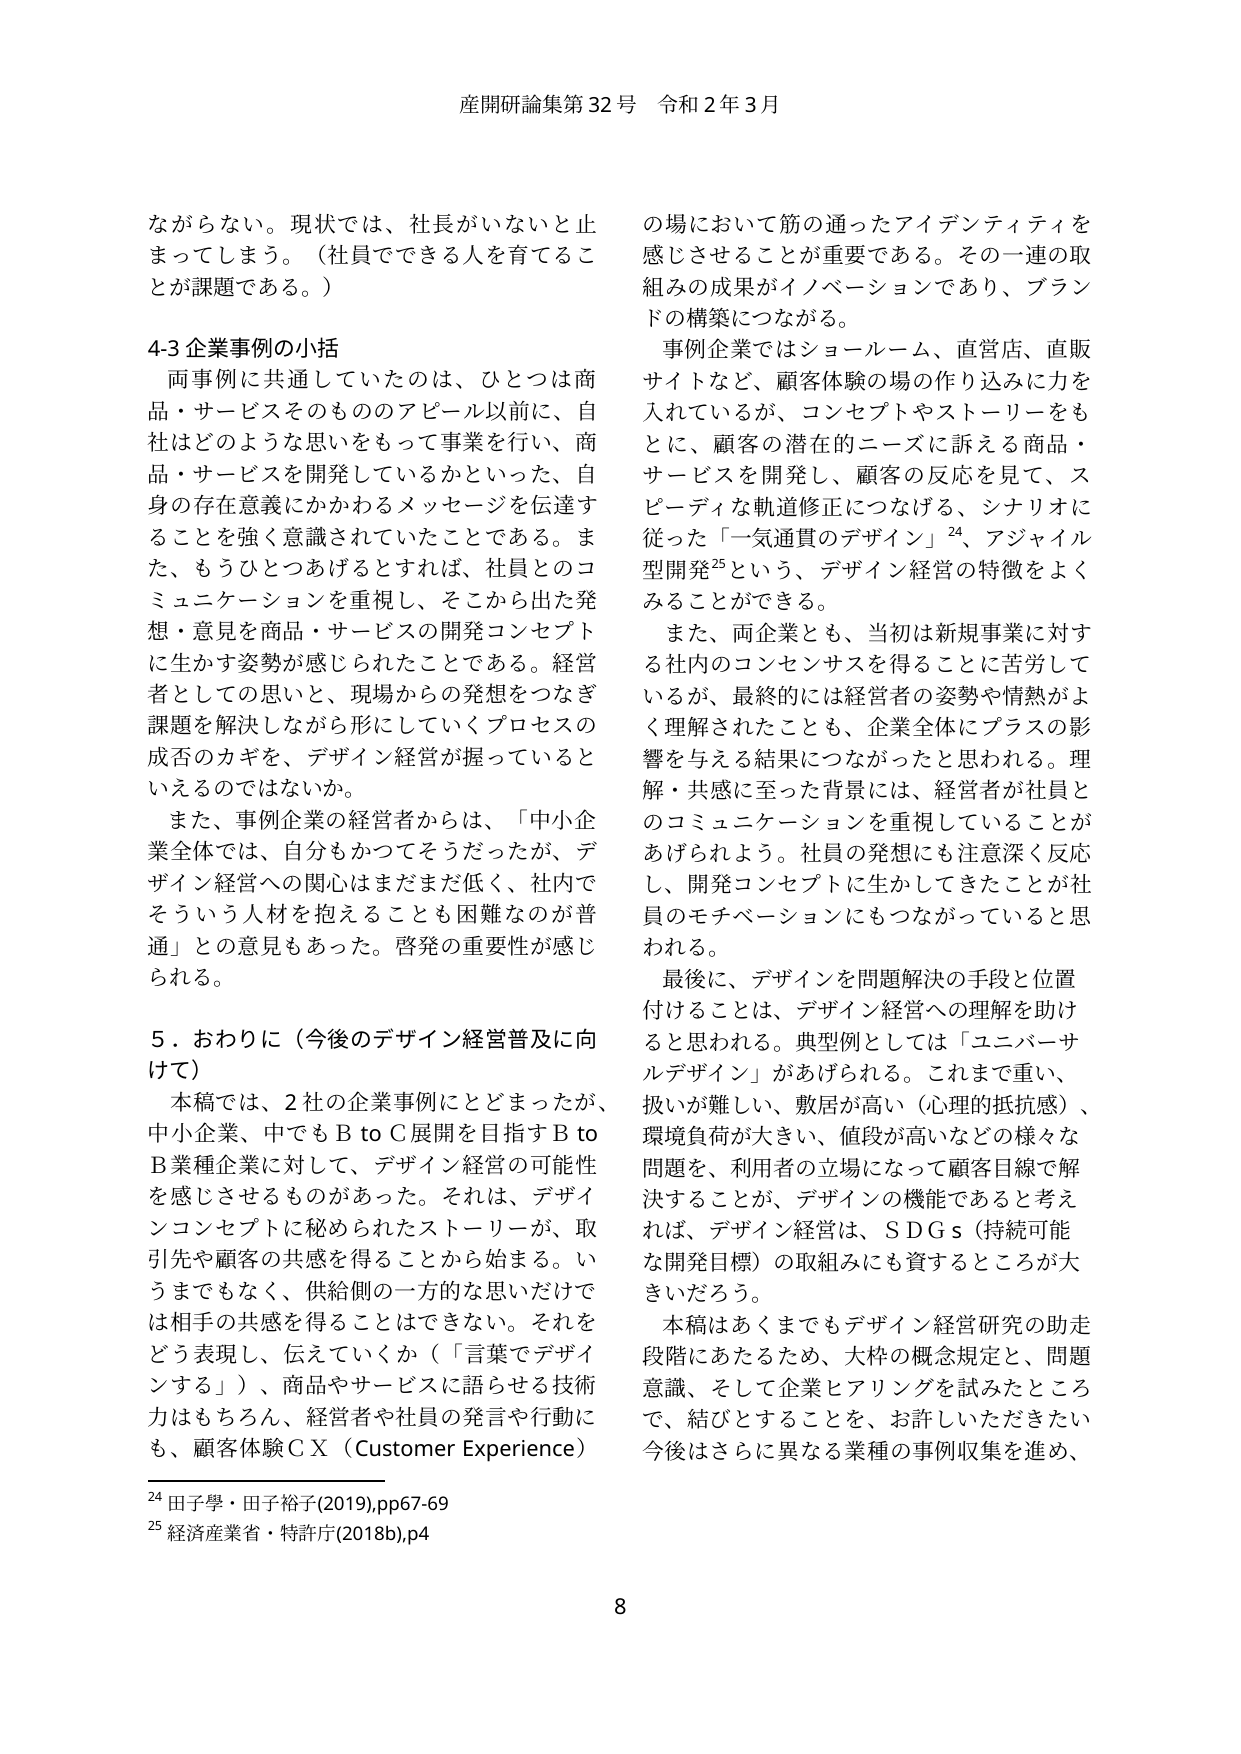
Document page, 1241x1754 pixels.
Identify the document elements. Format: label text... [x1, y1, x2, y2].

text ５．おわりに（今後のデザイン経営普及に向けて） [148, 1022, 598, 1085]
text 最後に、デザインを問題解決の手段と位置付けることは、デザイン経営への理解を助けると思われる。典型例としては「ユニバーサルデザイン」があげられる。これまで重い、扱いが難しい、敷居が高い（心理的抵抗感）、環境負荷が大きい、値段が高いなどの様々な問題を、利用者の立場になって顧客目線で解決することが、デザインの機能であると考えれば、デザイン経営は、ＳＤＧs（持続可能な開発目標）の取組みにも資するところが大きいだろう。 [642, 962, 1092, 1308]
text 事例企業ではショールーム、直営店、直販サイトなど、顧客体験の場の作り込みに力を入れているが、コンセプトやストーリーをもとに、顧客の潜在的ニーズに訴える商品・サービスを開発し、顧客の反応を見て、スピーディな軌道修正につなげる、シナリオに従った「一気通貫のデザイン」、アジャイル型開発という、デザイン経営の特徴をよくみることができる。 [642, 333, 1092, 616]
text デザイン経営に関して大切なこと：デザインができるだけでなく、行動力や熱意もすべて必要になる。デザインを考えることができても、その先のことができないと、試作までつながらない。現状では、社長がいないと止まってしまう。（社員でできる人を育てることが課題である。） [148, 207, 598, 301]
text 本稿はあくまでもデザイン経営研究の助走段階にあたるため、大枠の概念規定と、問題意識、そして企業ヒアリングを試みたところで、結びとすることを、お許しいただきたい。今後はさらに異なる業種の事例収集を進め、デザイン経営の可能性について引き続き探っていきたい。 [642, 1308, 1092, 1465]
text また、事例企業の経営者からは、「中小企業全体では、自分もかつてそうだったが、デザイン経営への関心はまだまだ低く、社内でそういう人材を抱えることも困難なのが普通」との意見もあった。啓発の重要性が感じられる。 [148, 803, 598, 992]
text 両事例に共通していたのは、ひとつは商品・サービスそのもののアピール以前に、自社はどのような思いをもって事業を行い、商品・サービスを開発しているかといった、自身の存在意義にかかわるメッセージを伝達することを強く意識されていたことである。また、もうひとつあげるとすれば、社員とのコミュニケーションを重視し、そこから出た発想・意見を商品・サービスの開発コンセプトに生かす姿勢が感じられたことである。経営者としての思いと、現場からの発想をつなぎ、課題を解決しながら形にしていくプロセスの成否のカギを、デザイン経営が握っているといえるのではないか。 [148, 363, 598, 803]
text 本稿では、2社の企業事例にとどまったが、中小企業、中でもＢtoＣ展開を目指すＢtoＢ業種企業に対して、デザイン経営の可能性を感じさせるものがあった。それは、デザインコンセプトに秘められたストーリーが、取引先や顧客の共感を得ることから始まる。いうまでもなく、供給側の一方的な思いだけでは相手の共感を得ることはできない。それをどう表現し、伝えていくか（「言葉でデザインする」）、商品やサービスに語らせる技術力はもちろん、経営者や社員の発言や行動にも、顧客体験ＣＸ（Customer Experience）の場において筋の通ったアイデンティティを感じさせることが重要である。その一連の取組みの成果がイノベーションであり、ブランドの構築につながる。 [642, 207, 1092, 333]
text 本稿では、2社の企業事例にとどまったが、中小企業、中でもＢtoＣ展開を目指すＢtoＢ業種企業に対して、デザイン経営の可能性を感じさせるものがあった。それは、デザインコンセプトに秘められたストーリーが、取引先や顧客の共感を得ることから始まる。いうまでもなく、供給側の一方的な思いだけでは相手の共感を得ることはできない。それをどう表現し、伝えていくか（「言葉でデザインする」）、商品やサービスに語らせる技術力はもちろん、経営者や社員の発言や行動にも、顧客体験ＣＸ（Customer Experience）の場において筋の通ったアイデンティティを感じさせることが重要である。その一連の取組みの成果がイノベーションであり、ブランドの構築につながる。 [148, 1085, 598, 1463]
text 4-3 企業事例の小括 [148, 331, 598, 363]
text また、両企業とも、当初は新規事業に対する社内のコンセンサスを得ることに苦労しているが、最終的には経営者の姿勢や情熱がよく理解されたことも、企業全体にプラスの影響を与える結果につながったと思われる。理解・共感に至った背景には、経営者が社員とのコミュニケーションを重視していることがあげられよう。社員の発想にも注意深く反応し、開発コンセプトに生かしてきたことが社員のモチベーションにもつながっていると思われる。 [642, 616, 1092, 962]
